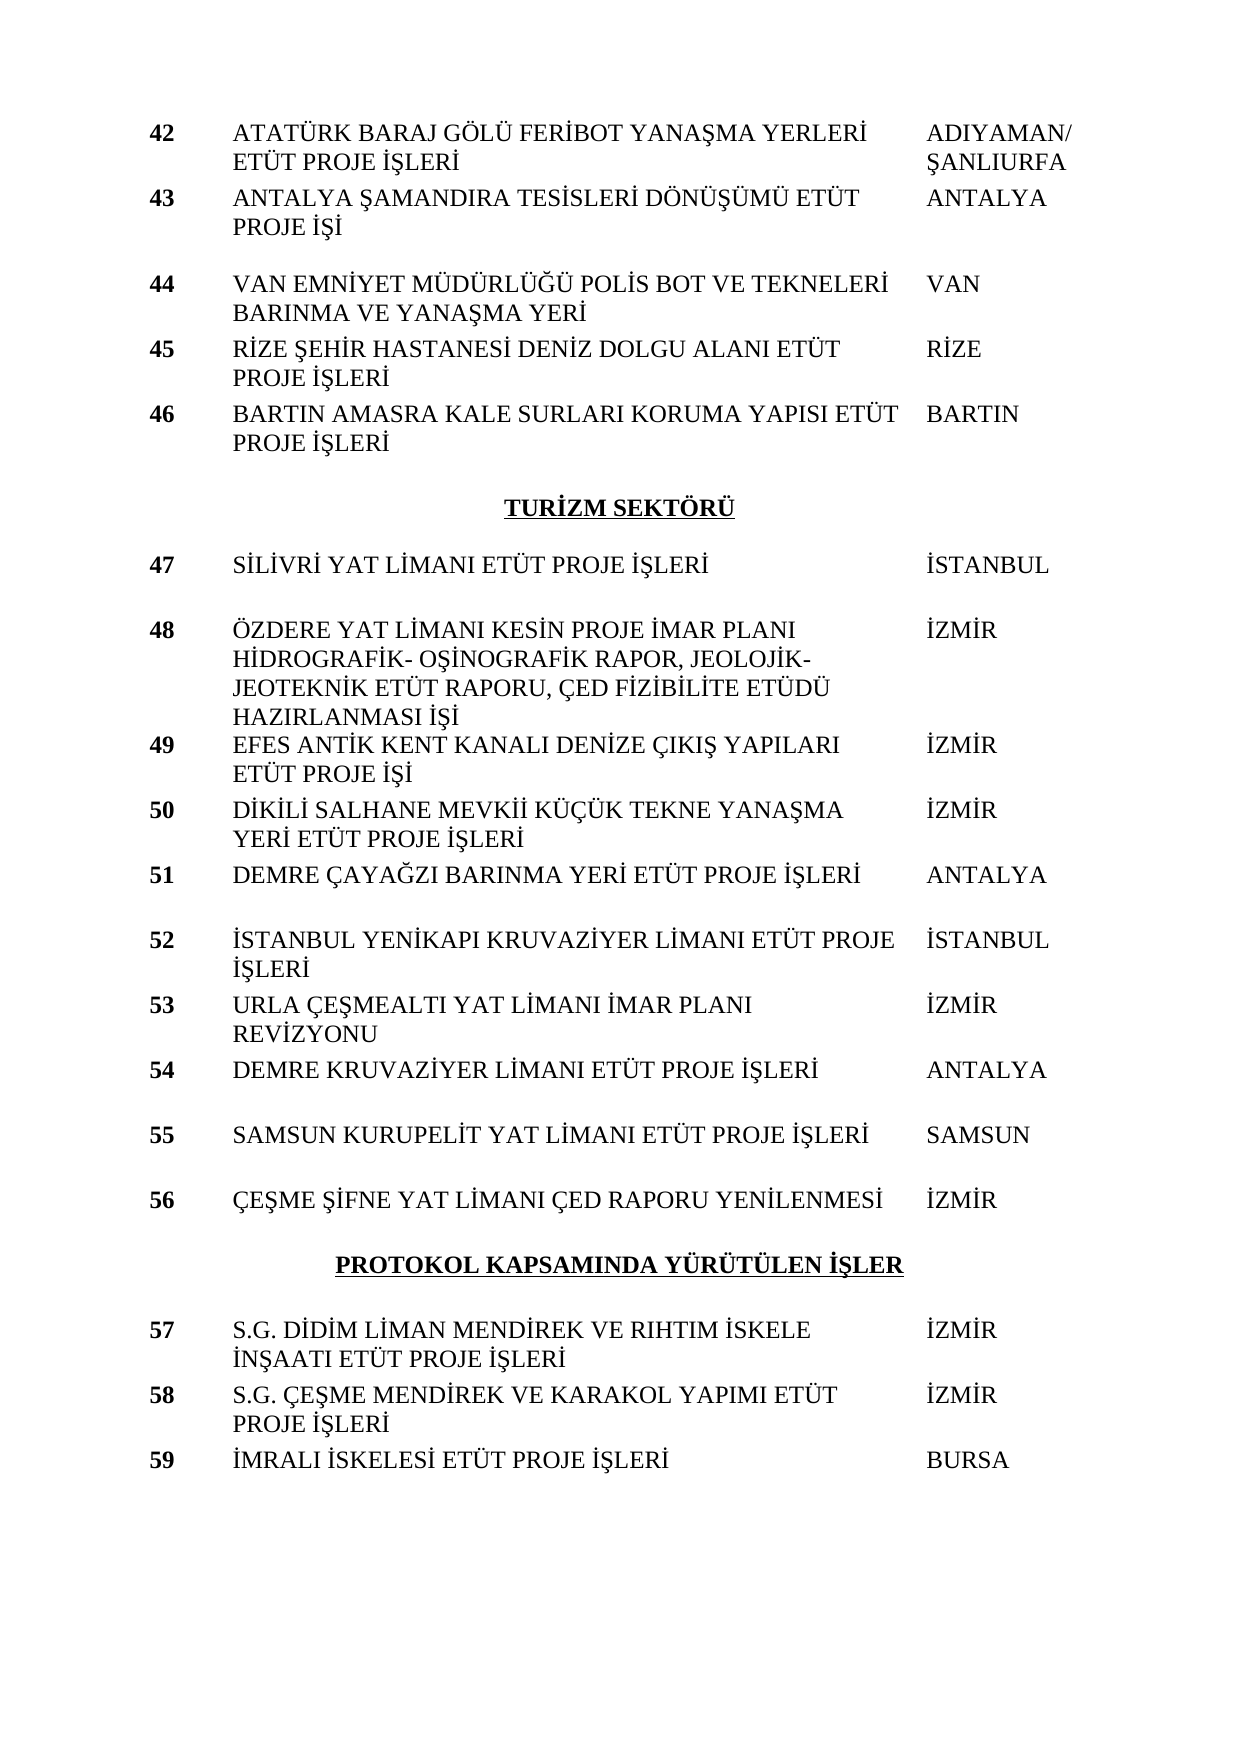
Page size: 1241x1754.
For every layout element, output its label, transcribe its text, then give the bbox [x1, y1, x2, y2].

table_cell İMRALI İSKELESİ ETÜT PROJE İŞLERİ [221, 1446, 915, 1511]
table_cell 58 [103, 1381, 221, 1446]
table_cell SAMSUN KURUPELİT YAT LİMANI ETÜT PROJE İŞLERİ [221, 1121, 915, 1186]
table_cell DEMRE ÇAYAĞZI BARINMA YERİ ETÜT PROJE İŞLERİ [221, 861, 915, 926]
table_cell 45 [103, 334, 221, 399]
table_cell EFES ANTİK KENT KANALI DENİZE ÇIKIŞ YAPILARI ETÜT PROJE İŞİ [221, 731, 915, 796]
table_cell ATATÜRK BARAJ GÖLÜ FERİBOT YANAŞMA YERLERİ ETÜT PROJE İŞLERİ [221, 118, 915, 183]
table_cell TURİZM SEKTÖRÜ [103, 464, 1136, 551]
table_cell SAMSUN [915, 1121, 1136, 1186]
table_cell İZMİR [915, 796, 1136, 861]
table_cell URLA ÇEŞMEALTI YAT LİMANI İMAR PLANI REVİZYONU [221, 991, 915, 1056]
table_cell DEMRE KRUVAZİYER LİMANI ETÜT PROJE İŞLERİ [221, 1056, 915, 1121]
table_cell 49 [103, 731, 221, 796]
table_cell ANTALYA ŞAMANDIRA TESİSLERİ DÖNÜŞÜMÜ ETÜT PROJE İŞİ [221, 183, 915, 269]
table_cell İZMİR [915, 991, 1136, 1056]
table_cell BURSA [915, 1446, 1136, 1511]
table_cell S.G. DİDİM LİMAN MENDİREK VE RIHTIM İSKELE İNŞAATI ETÜT PROJE İŞLERİ [221, 1316, 915, 1381]
table_cell S.G. ÇEŞME MENDİREK VE KARAKOL YAPIMI ETÜT PROJE İŞLERİ [221, 1381, 915, 1446]
table_cell 54 [103, 1056, 221, 1121]
table_cell PROTOKOL KAPSAMINDA YÜRÜTÜLEN İŞLER [103, 1251, 1136, 1316]
table_cell 59 [103, 1446, 221, 1511]
table_cell İSTANBUL [915, 926, 1136, 991]
table_cell ANTALYA [915, 861, 1136, 926]
table_cell İZMİR [915, 1316, 1136, 1381]
table_cell İZMİR [915, 616, 1136, 731]
table_cell 48 [103, 616, 221, 731]
table_cell 47 [103, 551, 221, 616]
table_cell RİZE ŞEHİR HASTANESİ DENİZ DOLGU ALANI ETÜT PROJE İŞLERİ [221, 334, 915, 399]
table_cell ANTALYA [915, 183, 1136, 269]
table_cell ÇEŞME ŞİFNE YAT LİMANI ÇED RAPORU YENİLENMESİ [221, 1186, 915, 1251]
table_cell İSTANBUL YENİKAPI KRUVAZİYER LİMANI ETÜT PROJE İŞLERİ [221, 926, 915, 991]
table_cell DİKİLİ SALHANE MEVKİİ KÜÇÜK TEKNE YANAŞMA YERİ ETÜT PROJE İŞLERİ [221, 796, 915, 861]
table_cell 50 [103, 796, 221, 861]
table_cell İZMİR [915, 731, 1136, 796]
table_cell 43 [103, 183, 221, 269]
table_cell 56 [103, 1186, 221, 1251]
table_cell 52 [103, 926, 221, 991]
table_cell 57 [103, 1316, 221, 1381]
table_cell ANTALYA [915, 1056, 1136, 1121]
table_cell 46 [103, 399, 221, 464]
table_cell 55 [103, 1121, 221, 1186]
table_cell ADIYAMAN/ ŞANLIURFA [915, 118, 1136, 183]
table_cell 53 [103, 991, 221, 1056]
table_cell ÖZDERE YAT LİMANI KESİN PROJE İMAR PLANI HİDROGRAFİK- OŞİNOGRAFİK RAPOR, JEOLOJİK-JEOTEKNİK ETÜT RAPORU, ÇED FİZİBİLİTE ETÜDÜ HAZIRLANMASI İŞİ [221, 616, 915, 731]
table_cell 51 [103, 861, 221, 926]
table_cell BARTIN AMASRA KALE SURLARI KORUMA YAPISI ETÜT PROJE İŞLERİ [221, 399, 915, 464]
table_cell SİLİVRİ YAT LİMANI ETÜT PROJE İŞLERİ [221, 551, 915, 616]
table_cell İZMİR [915, 1381, 1136, 1446]
table_cell BARTIN [915, 399, 1136, 464]
table_cell 42 [103, 118, 221, 183]
table_cell RİZE [915, 334, 1136, 399]
table_cell 44 [103, 269, 221, 334]
table_cell İZMİR [915, 1186, 1136, 1251]
table_cell VAN EMNİYET MÜDÜRLÜĞÜ POLİS BOT VE TEKNELERİ BARINMA VE YANAŞMA YERİ [221, 269, 915, 334]
table_cell VAN [915, 269, 1136, 334]
table_cell İSTANBUL [915, 551, 1136, 616]
